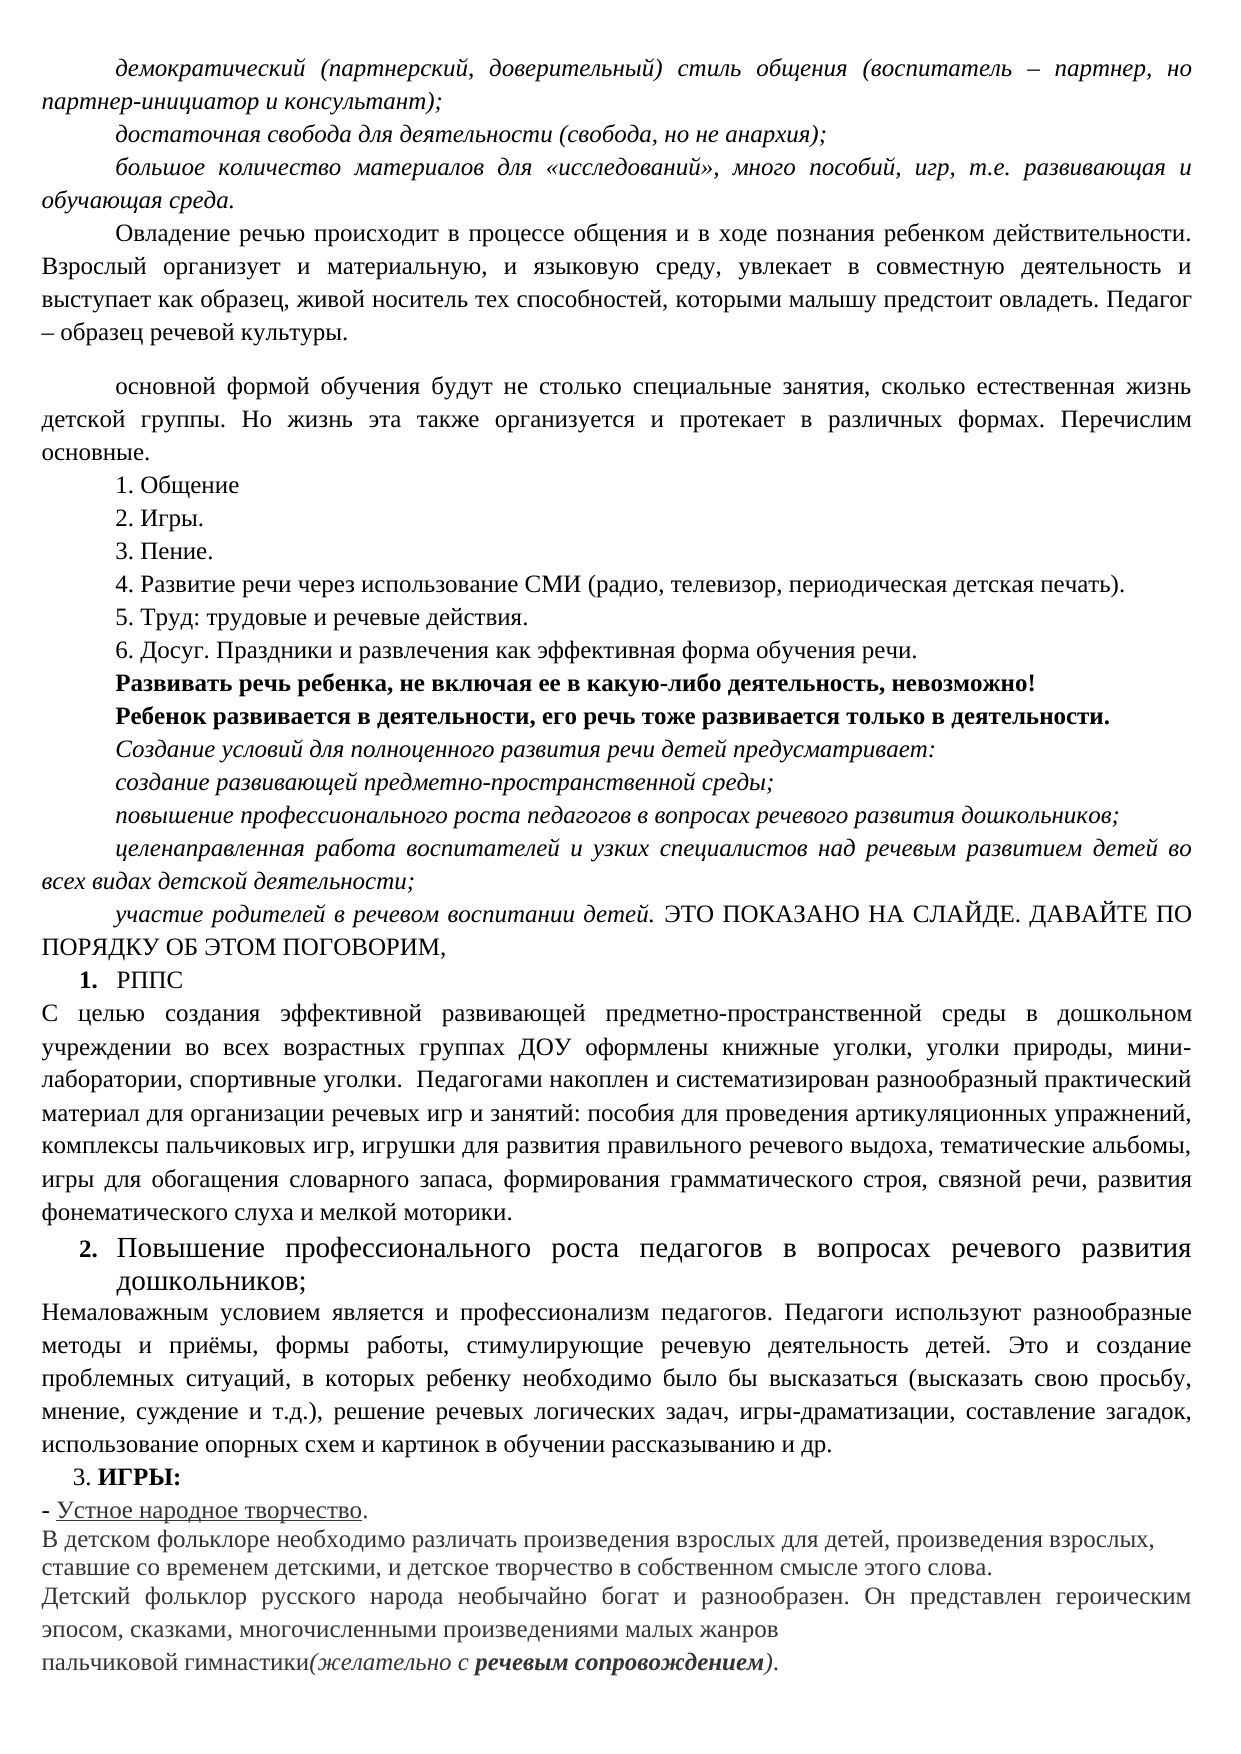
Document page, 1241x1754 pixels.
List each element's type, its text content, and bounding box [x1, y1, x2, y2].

text С целью создания эффективной развивающей предметно-пространственной среды в дошкольном учреждении во всех возрастных группах ДОУ оформлены книжные уголки, уголки природы, мини-лаборатории, спортивные уголки. Педагогами накоплен и систематизирован разнообразный практический материал для организации речевых игр и занятий: пособия для проведения артикуляционных упражнений, комплексы пальчиковых игр, игрушки для развития правильного речевого выдоха, тематические альбомы, игры для обогащения словарного запаса, формирования грамматического строя, связной речи, развития фонематического слуха и мелкой моторики. [41, 998, 1193, 1225]
text участие родителей в речевом воспитании детей. ЭТО ПОКАЗАНО НА СЛАЙДЕ. ДАВАЙТЕ ПО ПОРЯДКУ ОБ ЭТОМ ПОГОВОРИМ, [41, 899, 1193, 961]
text Детский фольклор русского народа необычайно богат и разнообразен. Он представлен героическим эпосом, сказками, многочисленными произведениями малых жанров [41, 1581, 1193, 1643]
text достаточная свобода для деятельности (свобода, но не анархия); [41, 119, 1193, 148]
text 3. Пение. [41, 536, 1193, 565]
text 5. Труд: трудовые и речевые действия. [41, 602, 1193, 631]
text - Устное народное творчество. [41, 1495, 1193, 1524]
text Ребенок развивается в деятельности, его речь тоже развивается только в деятельности. [41, 701, 1193, 730]
text демократический (партнерский, доверительный) стиль общения (воспитатель – партнер, но партнер-инициатор и консультант); [41, 53, 1193, 115]
text Создание условий для полноценного развития речи детей предусматривает: [41, 734, 1193, 763]
text 6. Досуг. Праздники и развлечения как эффективная форма обучения речи. [41, 635, 1193, 664]
text 4. Развитие речи через использование СМИ (радио, телевизор, периодическая детская печать). [41, 569, 1193, 598]
text Овладение речью происходит в процессе общения и в ходе познания ребенком действительности. Взрослый организует и материальную, и языковую среду, увлекает в совместную деятельность и выступает как образец, живой носитель тех способностей, которыми малышу предстоит овладеть. Педагог – образец речевой культуры. [41, 218, 1193, 346]
text пальчиковой гимнастики(желательно с речевым сопровождением). [41, 1647, 1193, 1676]
text большое количество материалов для «исследований», много пособий, игр, т.е. развивающая и обучающая среда. [41, 152, 1193, 214]
text 3. ИГРЫ: [41, 1462, 1193, 1491]
text 1. Общение [41, 470, 1193, 499]
list РППС [79, 966, 1193, 994]
text основной формой обучения будут не столько специальные занятия, сколько естественная жизнь детской группы. Но жизнь эта также организуется и протекает в различных формах. Перечислим основные. [41, 371, 1193, 466]
text создание развивающей предметно-пространственной среды; [41, 767, 1193, 796]
text повышение профессионального роста педагогов в вопросах речевого развития дошкольников; [41, 800, 1193, 829]
text В детском фольклоре необходимо различать произведения взрослых для детей, произведения взрослых, ставшие со временем детскими, и детское творчество в собственном смысле этого слова. [41, 1524, 1193, 1581]
text Немаловажным условием является и профессионализм педагогов. Педагоги используют разнообразные методы и приёмы, формы работы, стимулирующие речевую деятельность детей. Это и создание проблемных ситуаций, в которых ребенку необходимо было бы высказаться (высказать свою просьбу, мнение, суждение и т.д.), решение речевых логических задач, игры-драматизации, составление загадок, использование опорных схем и картинок в обучении рассказыванию и др. [41, 1297, 1193, 1458]
list Повышение профессионального роста педагогов в вопросах речевого развития дошкольников; [79, 1230, 1193, 1297]
text Развивать речь ребенка, не включая ее в какую-либо деятельность, невозможно! [41, 668, 1193, 697]
text 2. Игры. [41, 503, 1193, 532]
text целенаправленная работа воспитателей и узких специалистов над речевым развитием детей во всех видах детской деятельности; [41, 833, 1193, 895]
